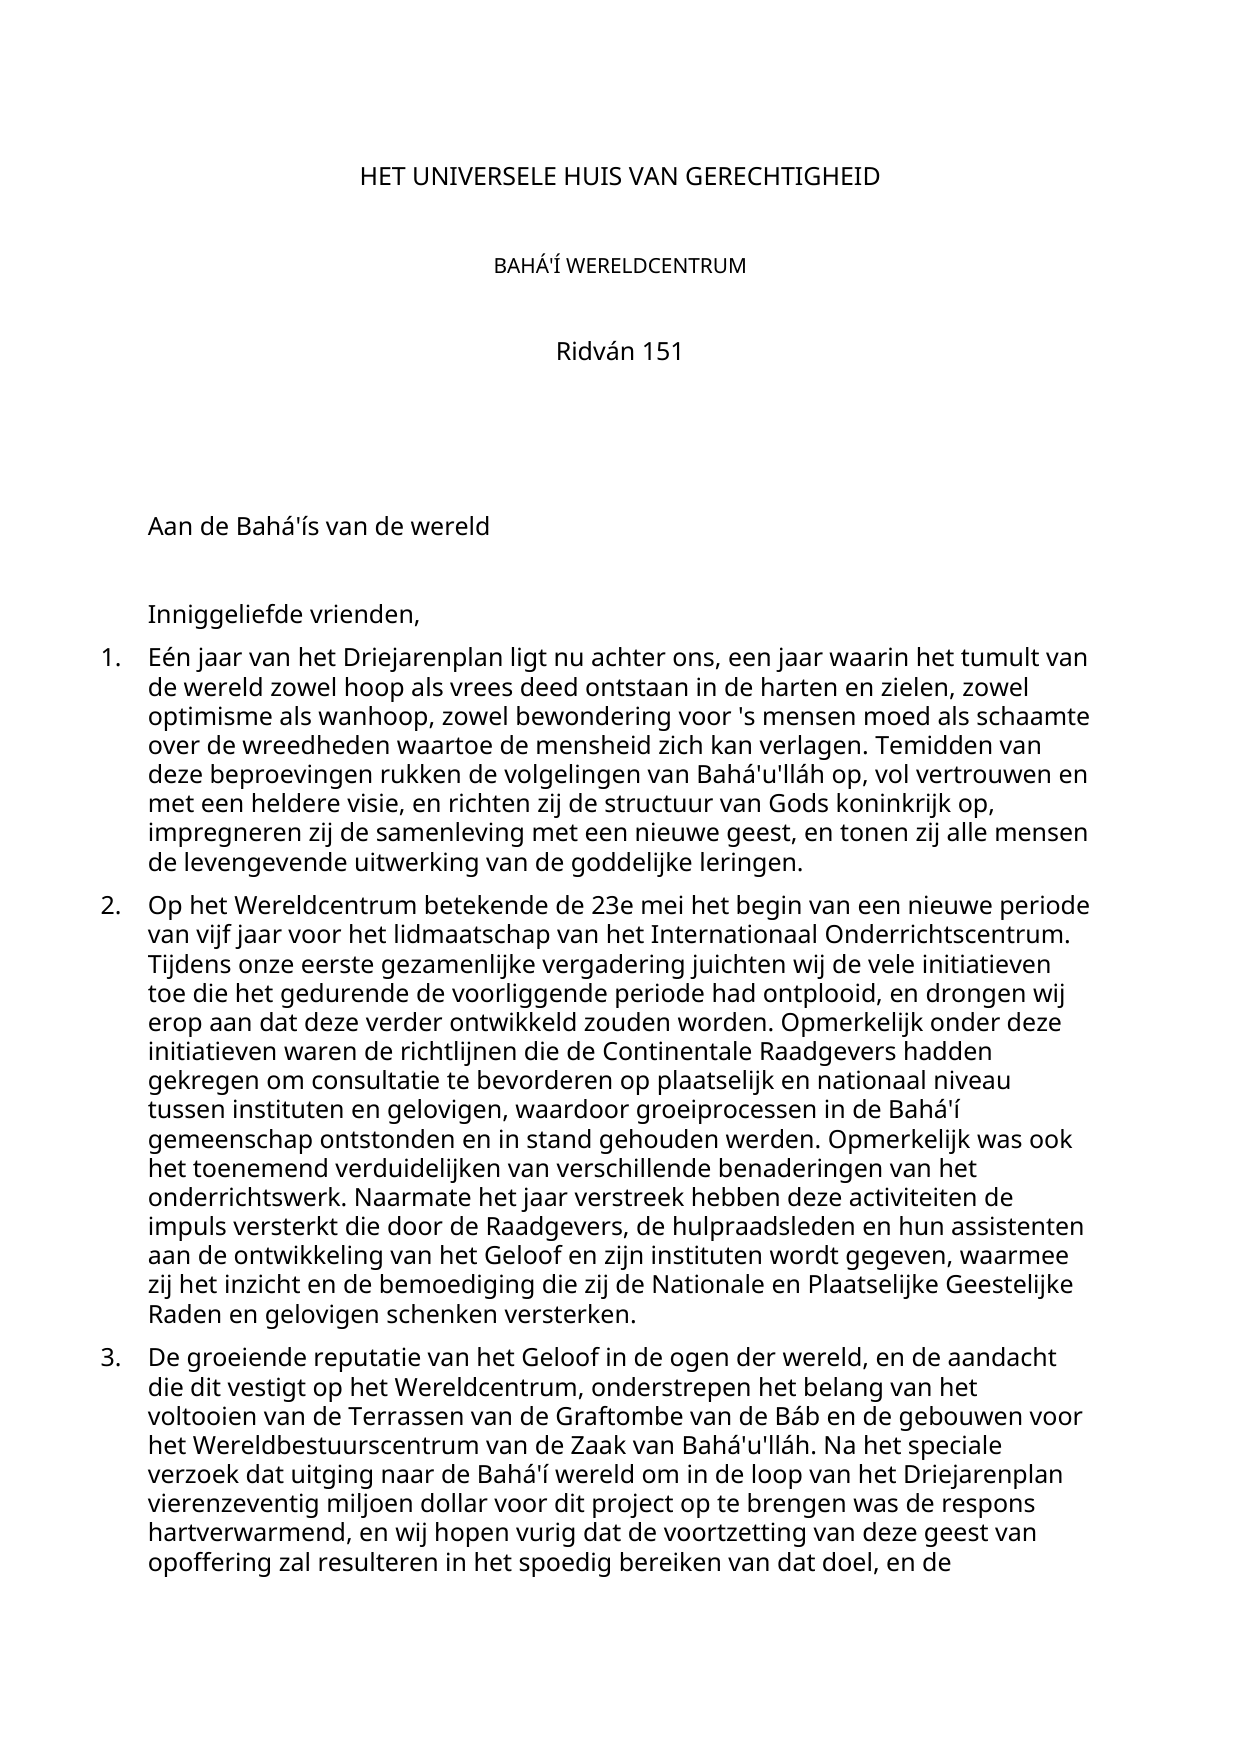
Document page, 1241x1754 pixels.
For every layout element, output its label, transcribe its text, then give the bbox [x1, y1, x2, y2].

text 2. Op het Wereldcentrum betekende de 23e mei het begin van een nieuwe periode van vijf jaar voor het lidmaatschap van het Internationaal Onderrichtscentrum. Tijdens onze eerste gezamenlijke vergadering juichten wij de vele initiatieven toe die het gedurende de voorliggende periode had ontplooid, en drongen wij erop aan dat deze verder ontwikkeld zouden worden. Opmerkelijk onder deze initiatieven waren de richtlijnen die de Continentale Raadgevers hadden gekregen om consultatie te bevorderen op plaatselijk en nationaal niveau tussen instituten en gelovigen, waardoor groeiprocessen in de Bahá'í gemeenschap ontstonden en in stand gehouden werden. Opmerkelijk was ook het toenemend verduidelijken van verschillende benaderingen van het onderrichtswerk. Naarmate het jaar verstreek hebben deze activiteiten de impuls versterkt die door de Raadgevers, de hulpraadsleden en hun assistenten aan de ontwikkeling van het Geloof en zijn instituten wordt gegeven, waarmee zij het inzicht en de bemoediging die zij de Nationale en Plaatselijke Geestelijke Raden en gelovigen schenken versterken. [100, 891, 1093, 1329]
text Inniggeliefde vrienden, [148, 600, 1093, 629]
text BAHÁ'Í WERELDCENTRUM [148, 250, 1093, 279]
text Aan de Bahá'ís van de wereld [148, 512, 1093, 541]
text 1. Eén jaar van het Driejarenplan ligt nu achter ons, een jaar waarin het tumult van de wereld zowel hoop als vrees deed ontstaan in de harten en zielen, zowel optimisme als wanhoop, zowel bewondering voor 's mensen moed als schaamte over de wreedheden waartoe de mensheid zich kan verlagen. Temidden van deze beproevingen rukken de volgelingen van Bahá'u'lláh op, vol vertrouwen en met een heldere visie, en richten zij de structuur van Gods koninkrijk op, impregneren zij de samenleving met een nieuwe geest, en tonen zij alle mensen de levengevende uitwerking van de goddelijke leringen. [100, 643, 1093, 877]
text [100, 1343, 1093, 1577]
text Ridván 151 [148, 337, 1093, 366]
text HET UNIVERSELE HUIS VAN GERECHTIGHEID [148, 162, 1093, 191]
